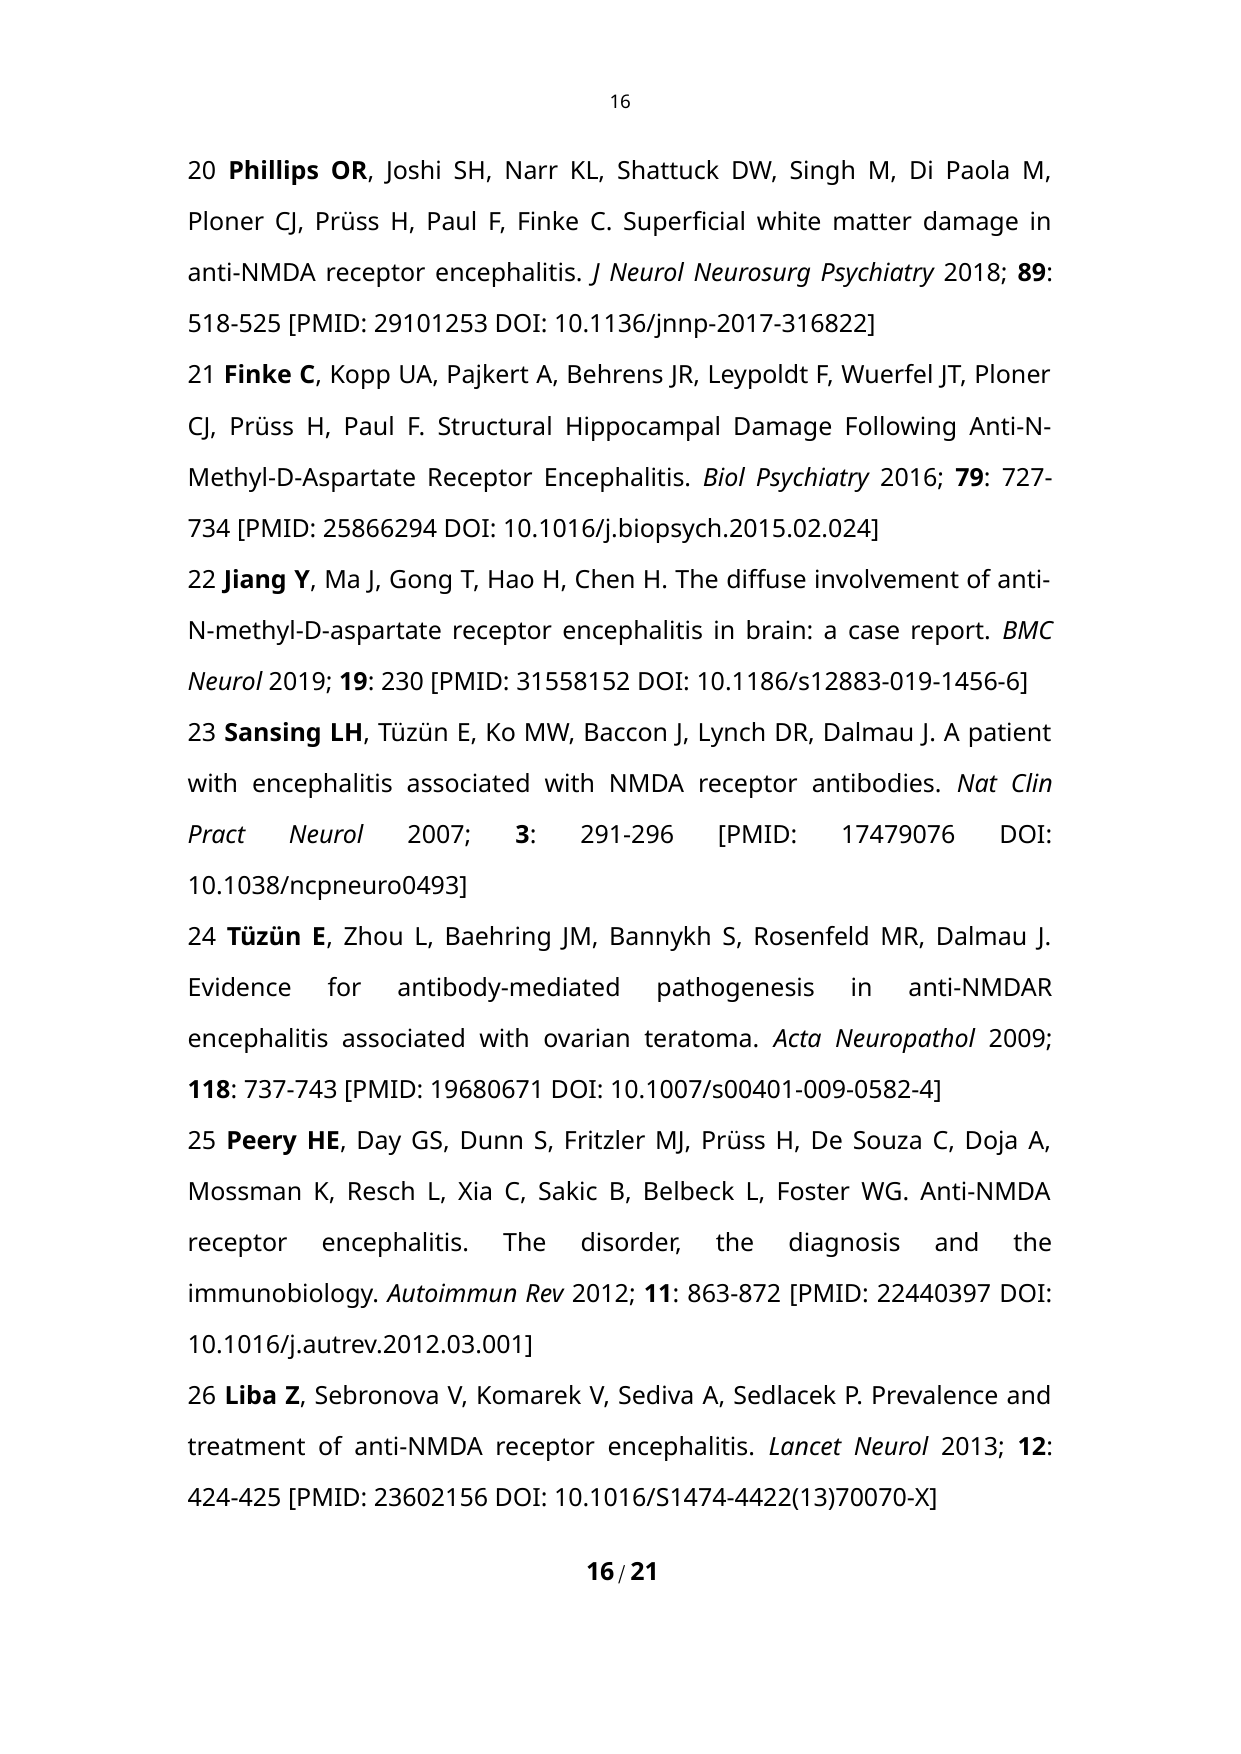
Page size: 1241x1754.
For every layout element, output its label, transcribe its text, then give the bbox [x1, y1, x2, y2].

text 24 Tüzün E, Zhou L, Baehring JM, Bannykh S, Rosenfeld MR, Dalmau J. Evidence for antibody-mediated pathogenesis in anti-NMDAR encephalitis associated with ovarian teratoma. Acta Neuropathol 2009; 118: 737-743 [PMID: 19680671 DOI: 10.1007/s00401-009-0582-4] [187, 918, 1053, 1106]
text 20 Phillips OR, Joshi SH, Narr KL, Shattuck DW, Singh M, Di Paola M, Ploner CJ, Prüss H, Paul F, Finke C. Superficial white matter damage in anti-NMDA receptor encephalitis. J Neurol Neurosurg Psychiatry 2018; 89: 518-525 [PMID: 29101253 DOI: 10.1136/jnnp-2017-316822] [187, 153, 1053, 340]
text 23 Sansing LH, Tüzün E, Ko MW, Baccon J, Lynch DR, Dalmau J. A patient with encephalitis associated with NMDA receptor antibodies. Nat Clin Pract Neurol 2007; 3: 291-296 [PMID: 17479076 DOI: 10.1038/ncpneuro0493] [187, 714, 1053, 902]
text 26 Liba Z, Sebronova V, Komarek V, Sediva A, Sedlacek P. Prevalence and treatment of anti-NMDA receptor encephalitis. Lancet Neurol 2013; 12: 424-425 [PMID: 23602156 DOI: 10.1016/S1474-4422(13)70070-X] [187, 1378, 1053, 1514]
text 22 Jiang Y, Ma J, Gong T, Hao H, Chen H. The diffuse involvement of anti-N-methyl-D-aspartate receptor encephalitis in brain: a case report. BMC Neurol 2019; 19: 230 [PMID: 31558152 DOI: 10.1186/s12883-019-1456-6] [187, 561, 1053, 697]
text 21 Finke C, Kopp UA, Pajkert A, Behrens JR, Leypoldt F, Wuerfel JT, Ploner CJ, Prüss H, Paul F. Structural Hippocampal Damage Following Anti-N-Methyl-D-Aspartate Receptor Encephalitis. Biol Psychiatry 2016; 79: 727-734 [PMID: 25866294 DOI: 10.1016/j.biopsych.2015.02.024] [187, 357, 1053, 544]
text 25 Peery HE, Day GS, Dunn S, Fritzler MJ, Prüss H, De Souza C, Doja A, Mossman K, Resch L, Xia C, Sakic B, Belbeck L, Foster WG. Anti-NMDA receptor encephalitis. The disorder, the diagnosis and the immunobiology. Autoimmun Rev 2012; 11: 863-872 [PMID: 22440397 DOI: 10.1016/j.autrev.2012.03.001] [187, 1123, 1053, 1361]
